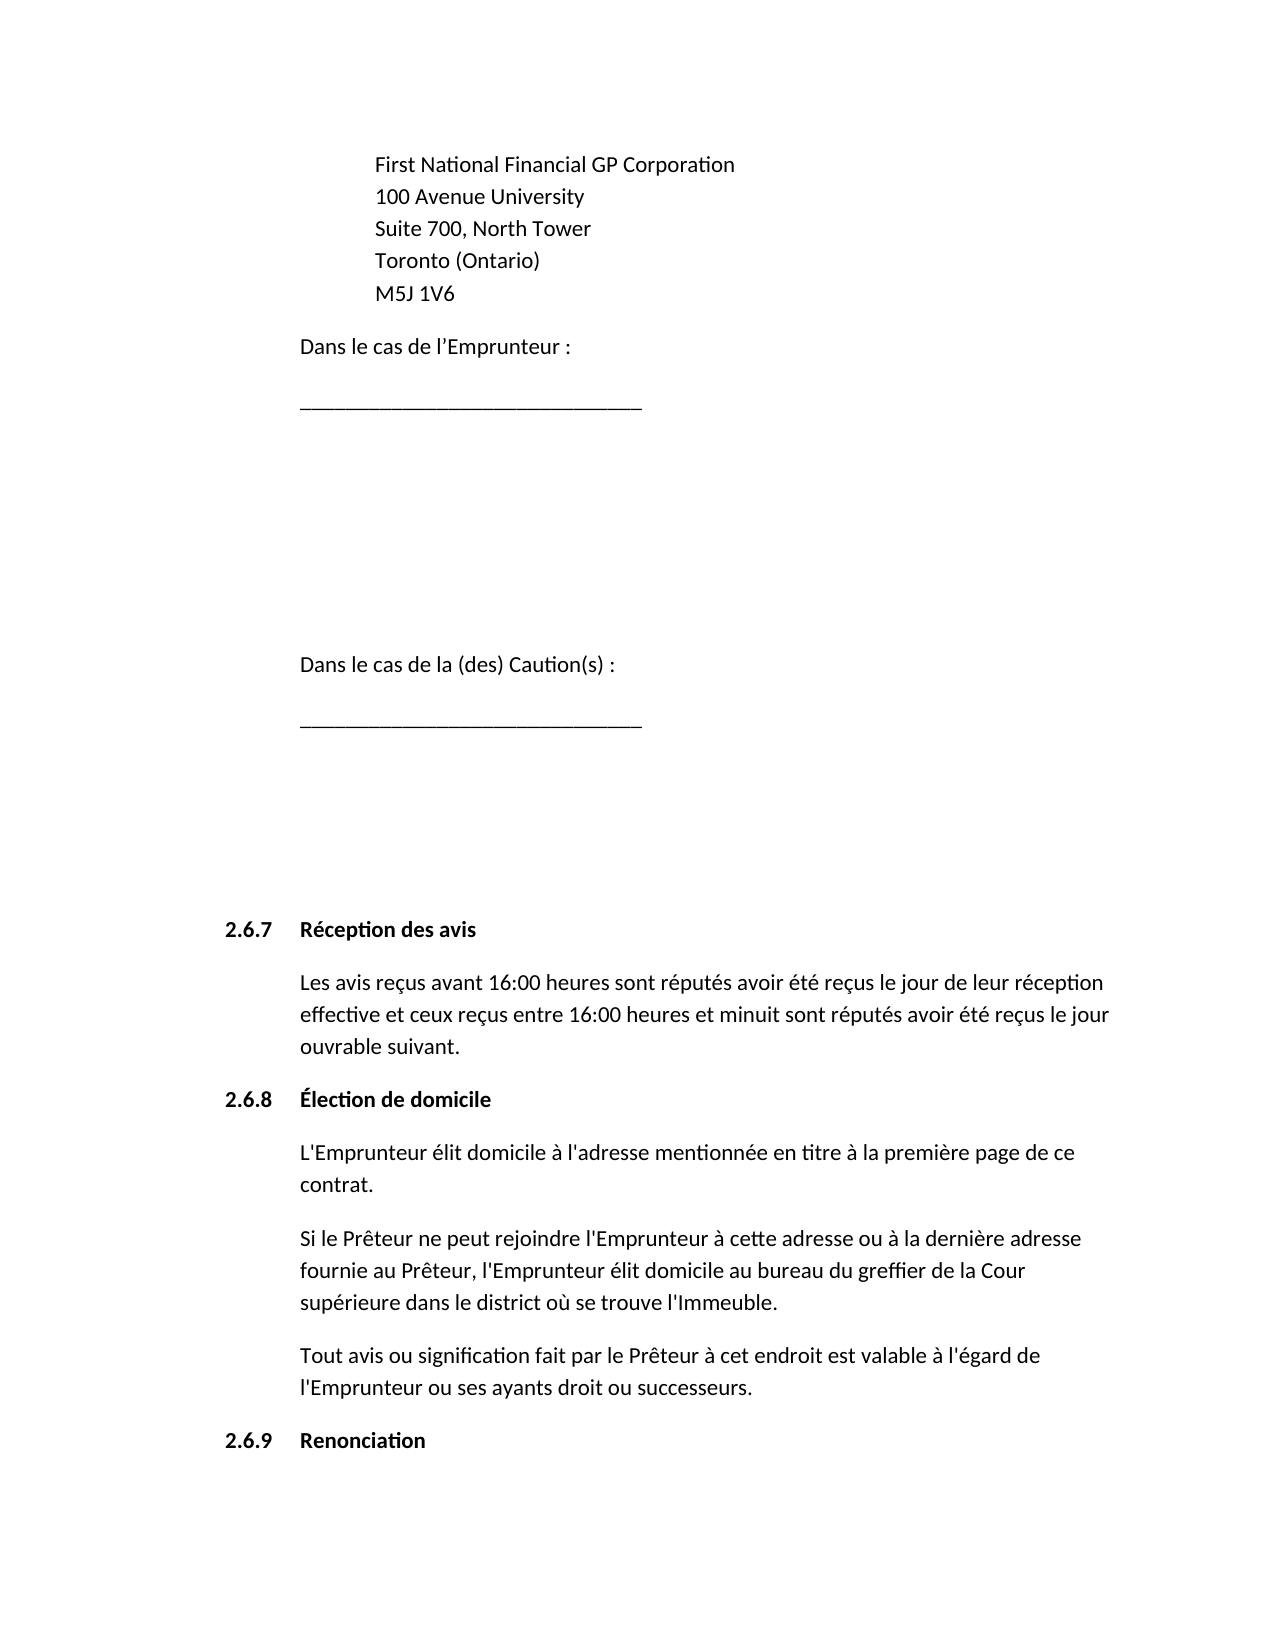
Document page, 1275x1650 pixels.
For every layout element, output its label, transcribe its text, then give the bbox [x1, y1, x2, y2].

text Dans le cas de l’Emprunteur : [300, 332, 1125, 360]
text ______________________________ [300, 385, 1125, 413]
text Les avis reçus avant 16:00 heures sont réputés avoir été reçus le jour de leur réception effective et ceux reçus entre 16:00 heures et minuit sont réputés avoir été reçus le jour ouvrable suivant. [300, 968, 1125, 1060]
text Si le Prêteur ne peut rejoindre l'Emprunteur à cette adresse ou à la dernière adresse fournie au Prêteur, l'Emprunteur élit domicile au bureau du greffier de la Cour supérieure dans le district où se trouve l'Immeuble. [300, 1224, 1125, 1316]
text 2.6.9 Renonciation [225, 1426, 1125, 1454]
text 2.6.8 Élection de domicile [225, 1085, 1125, 1113]
text L'Emprunteur élit domicile à l'adresse mentionnée en titre à la première page de ce contrat. [300, 1138, 1125, 1199]
text Dans le cas de la (des) Caution(s) : [300, 650, 1125, 678]
text 2.6.7 Réception des avis [225, 915, 1125, 943]
text First National Financial GP Corporation 100 Avenue University Suite 700, North Tower Toronto (Ontario) M5J 1V6 [375, 150, 1125, 307]
text ______________________________ [300, 703, 1125, 731]
text Tout avis ou signification fait par le Prêteur à cet endroit est valable à l'égard de l'Emprunteur ou ses ayants droit ou successeurs. [300, 1341, 1125, 1401]
